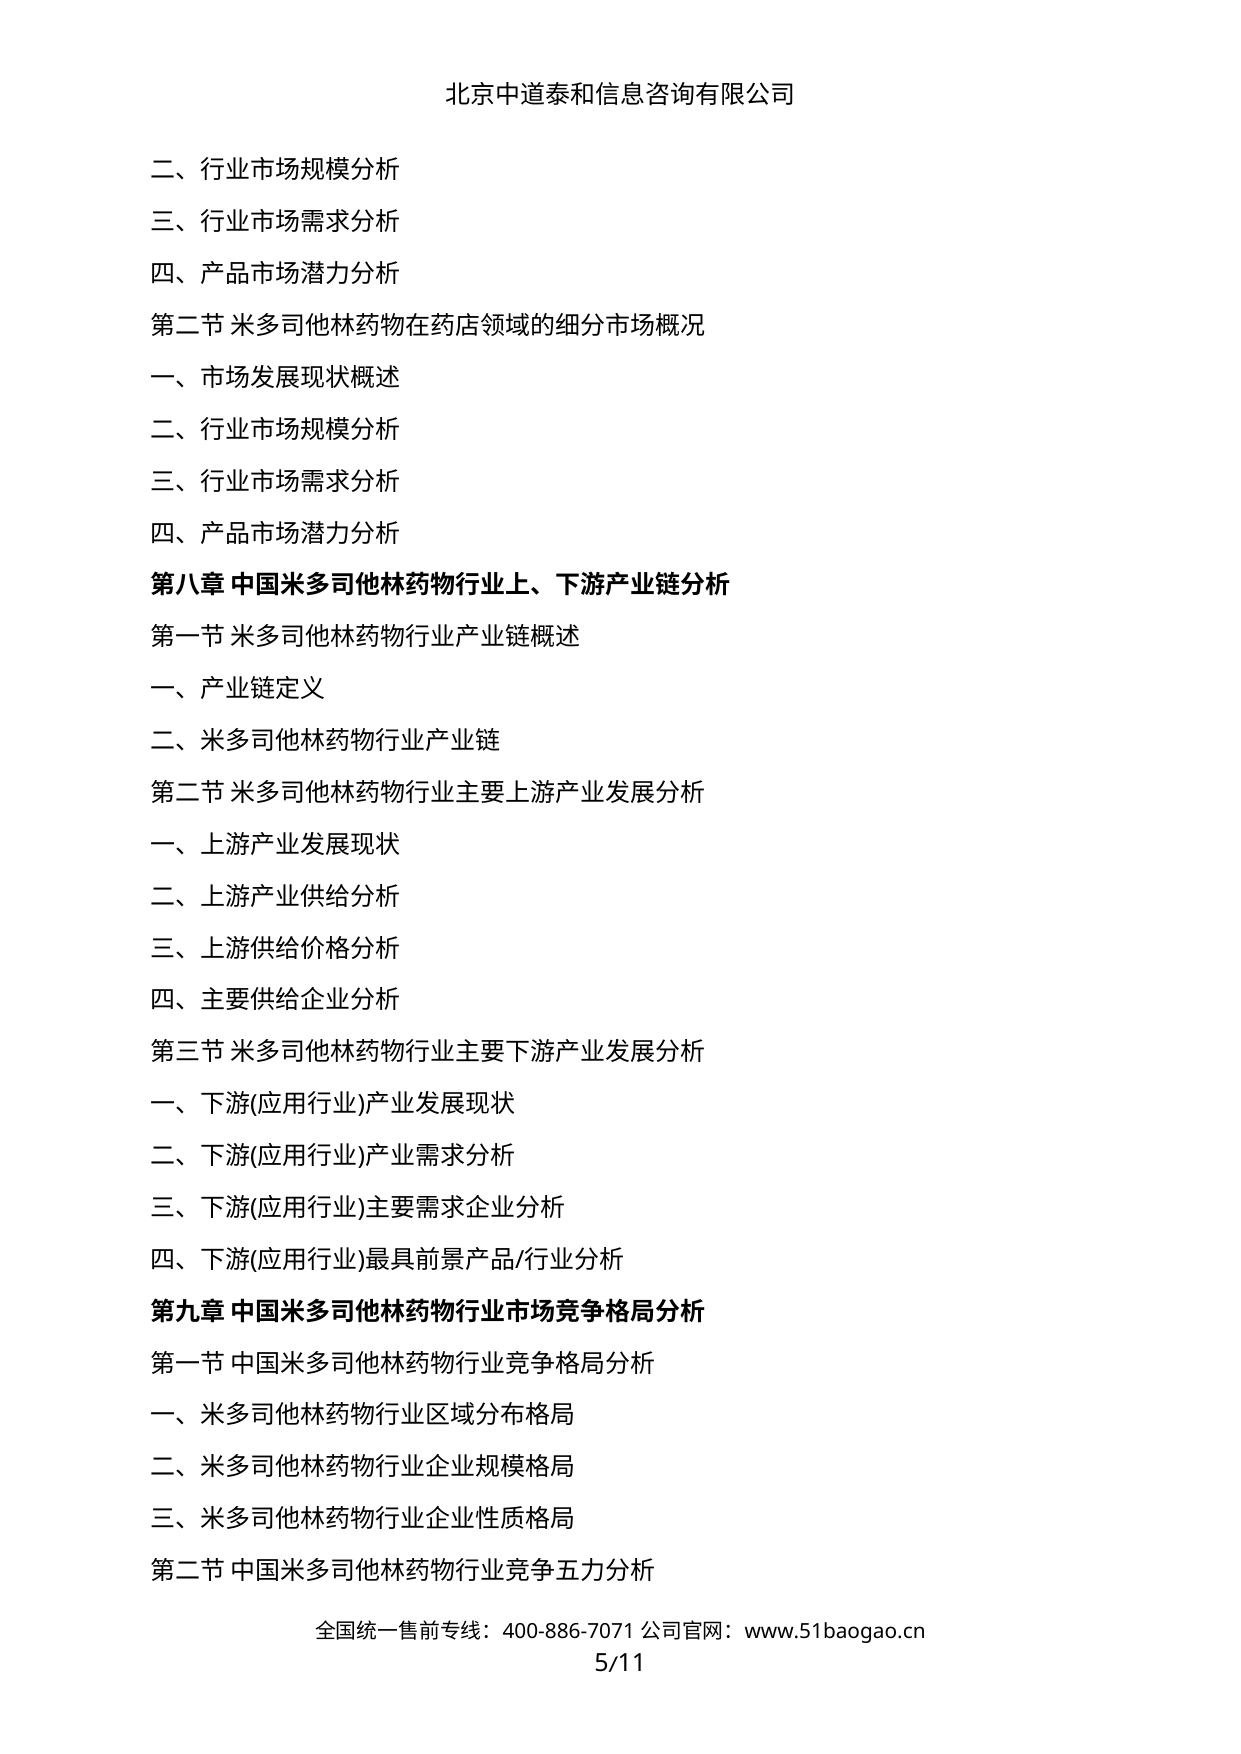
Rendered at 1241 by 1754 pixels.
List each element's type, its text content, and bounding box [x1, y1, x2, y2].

text 三、下游(应用行业)主要需求企业分析 [150, 1187, 1090, 1224]
text 三、米多司他林药物行业企业性质格局 [150, 1499, 1090, 1535]
text 第二节 米多司他林药物行业主要上游产业发展分析 [150, 772, 1090, 809]
text 一、下游(应用行业)产业发展现状 [150, 1084, 1090, 1120]
text 四、产品市场潜力分析 [150, 254, 1090, 290]
text 第一节 中国米多司他林药物行业竞争格局分析 [150, 1343, 1090, 1379]
text 二、行业市场规模分析 [150, 409, 1090, 446]
text 二、下游(应用行业)产业需求分析 [150, 1136, 1090, 1172]
text 一、市场发展现状概述 [150, 357, 1090, 394]
text 第八章 中国米多司他林药物行业上、下游产业链分析 [150, 565, 1090, 601]
text 一、上游产业发展现状 [150, 824, 1090, 861]
text 三、上游供给价格分析 [150, 928, 1090, 964]
text 二、米多司他林药物行业企业规模格局 [150, 1447, 1090, 1483]
text 三、行业市场需求分析 [150, 461, 1090, 497]
text 二、上游产业供给分析 [150, 876, 1090, 912]
text 第二节 中国米多司他林药物行业竞争五力分析 [150, 1551, 1090, 1587]
text 二、米多司他林药物行业产业链 [150, 721, 1090, 757]
text 一、米多司他林药物行业区域分布格局 [150, 1395, 1090, 1431]
text 第三节 米多司他林药物行业主要下游产业发展分析 [150, 1032, 1090, 1068]
text 四、主要供给企业分析 [150, 980, 1090, 1016]
text 第二节 米多司他林药物在药店领域的细分市场概况 [150, 306, 1090, 342]
text 二、行业市场规模分析 [150, 150, 1090, 186]
text 三、行业市场需求分析 [150, 202, 1090, 238]
text 一、产业链定义 [150, 669, 1090, 705]
text 四、下游(应用行业)最具前景产品/行业分析 [150, 1239, 1090, 1276]
text 第九章 中国米多司他林药物行业市场竞争格局分析 [150, 1291, 1090, 1327]
text 四、产品市场潜力分析 [150, 513, 1090, 549]
text 第一节 米多司他林药物行业产业链概述 [150, 617, 1090, 653]
